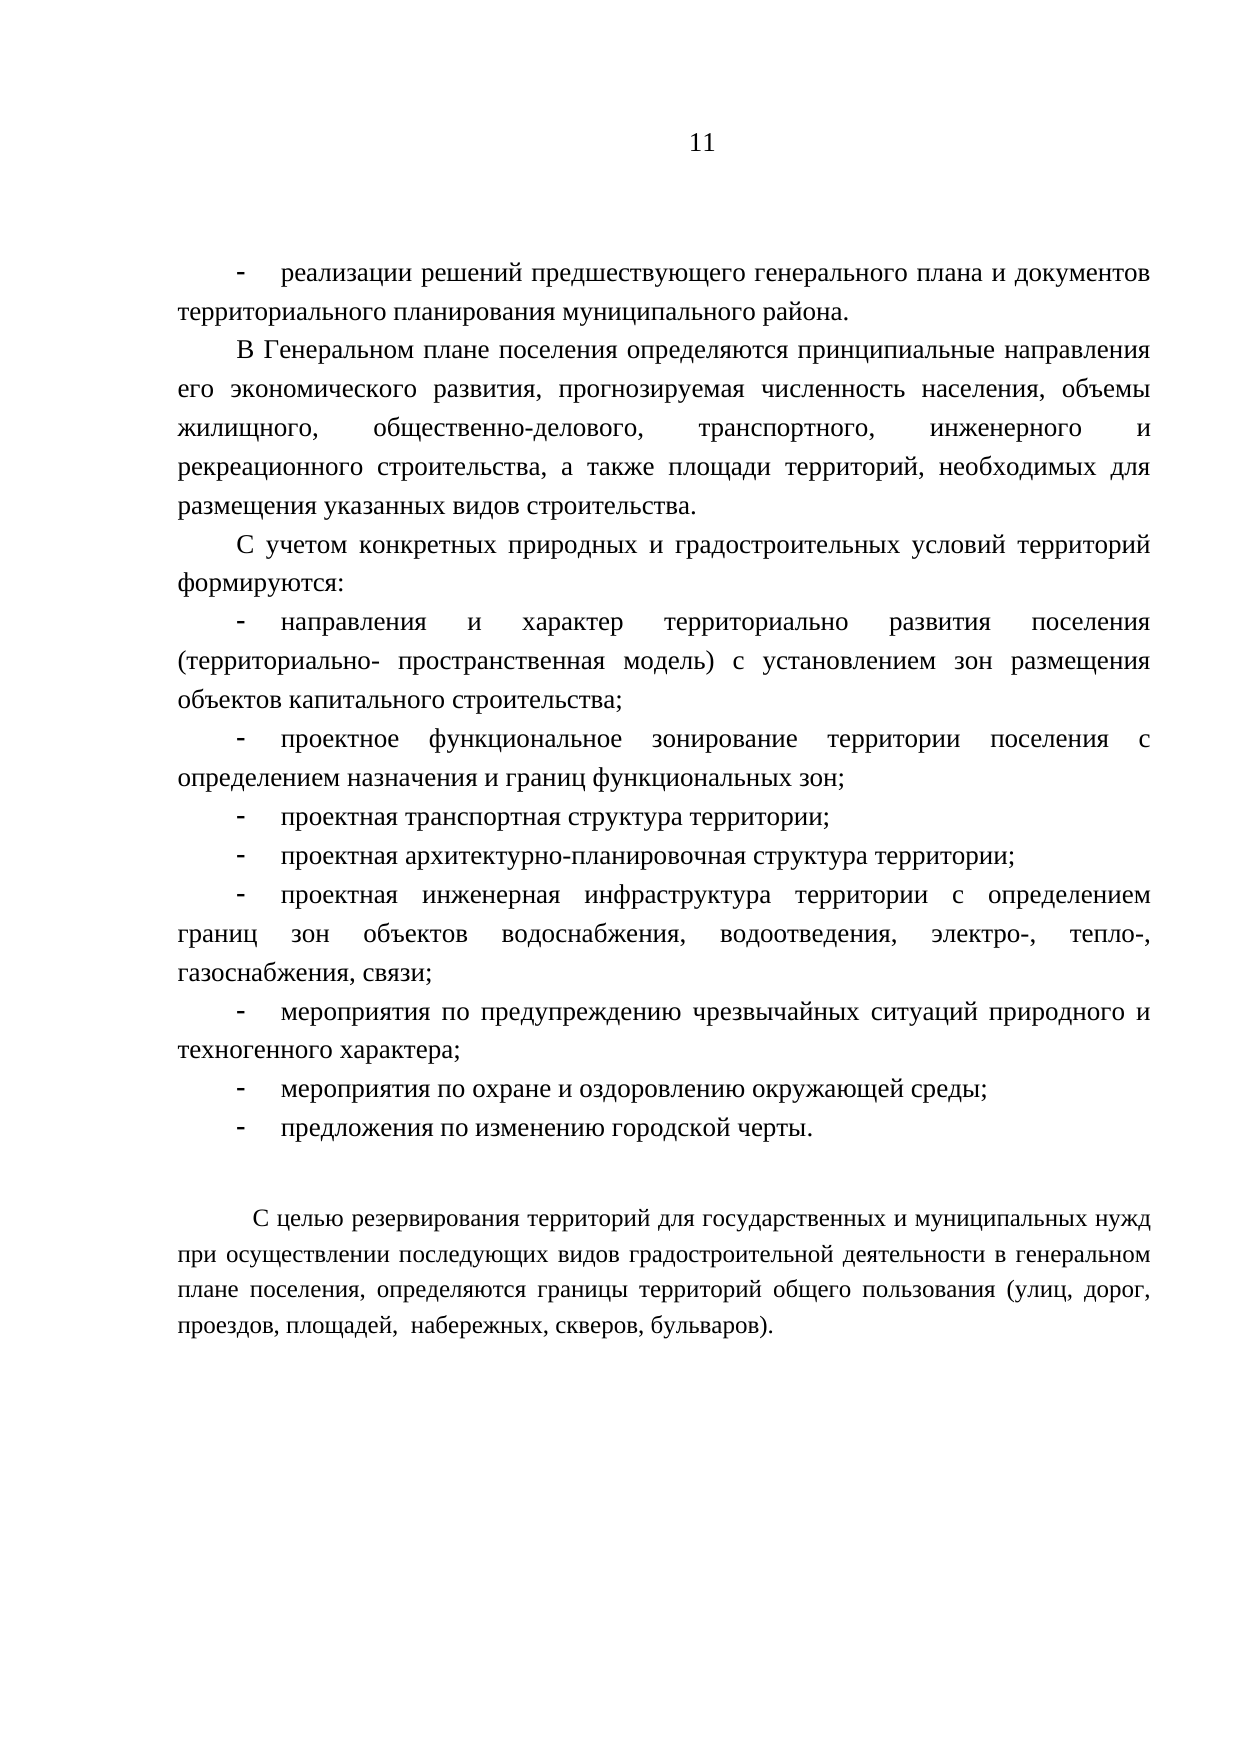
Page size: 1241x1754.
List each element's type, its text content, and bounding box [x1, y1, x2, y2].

list предложения по изменению городской черты. [177, 1112, 1152, 1143]
list проектная инженерная инфраструктура территории с определением границ зон объектов водоснабжения, водоотведения, электро-, тепло-, газоснабжения, связи; [177, 878, 1152, 987]
text С целью резервирования территорий для государственных и муниципальных нужд при осуществлении последующих видов градостроительной деятельности в генеральном плане поселения, определяются границы территорий общего пользования (улиц, дорог, проездов, площадей, набережных, скверов, бульваров). [177, 1203, 1152, 1339]
list проектная транспортная структура территории; [177, 800, 1152, 831]
list направления и характер территориально развития поселения (территориально- пространственная модель) с установлением зон размещения объектов капитального строительства; [177, 605, 1152, 714]
list проектная архитектурно-планировочная структура территории; [177, 839, 1152, 870]
list проектное функциональное зонирование территории поселения с определением назначения и границ функциональных зон; [177, 722, 1152, 792]
list С учетом конкретных природных и градостроительных условий территорий формируются: [177, 528, 1152, 598]
list мероприятия по охране и оздоровлению окружающей среды; [177, 1072, 1152, 1104]
list реализации решений предшествующего генерального плана и документов территориального планирования муниципального района. [177, 256, 1152, 326]
list мероприятия по предупреждению чрезвычайных ситуаций природного и техногенного характера; [177, 995, 1152, 1065]
list В Генеральном плане поселения определяются принципиальные направления его экономического развития, прогнозируемая численность населения, объемы жилищного, общественно-делового, транспортного, инженерного и рекреационного строительства, а также площади территорий, необходимых для размещения указанных видов строительства. [177, 333, 1152, 520]
